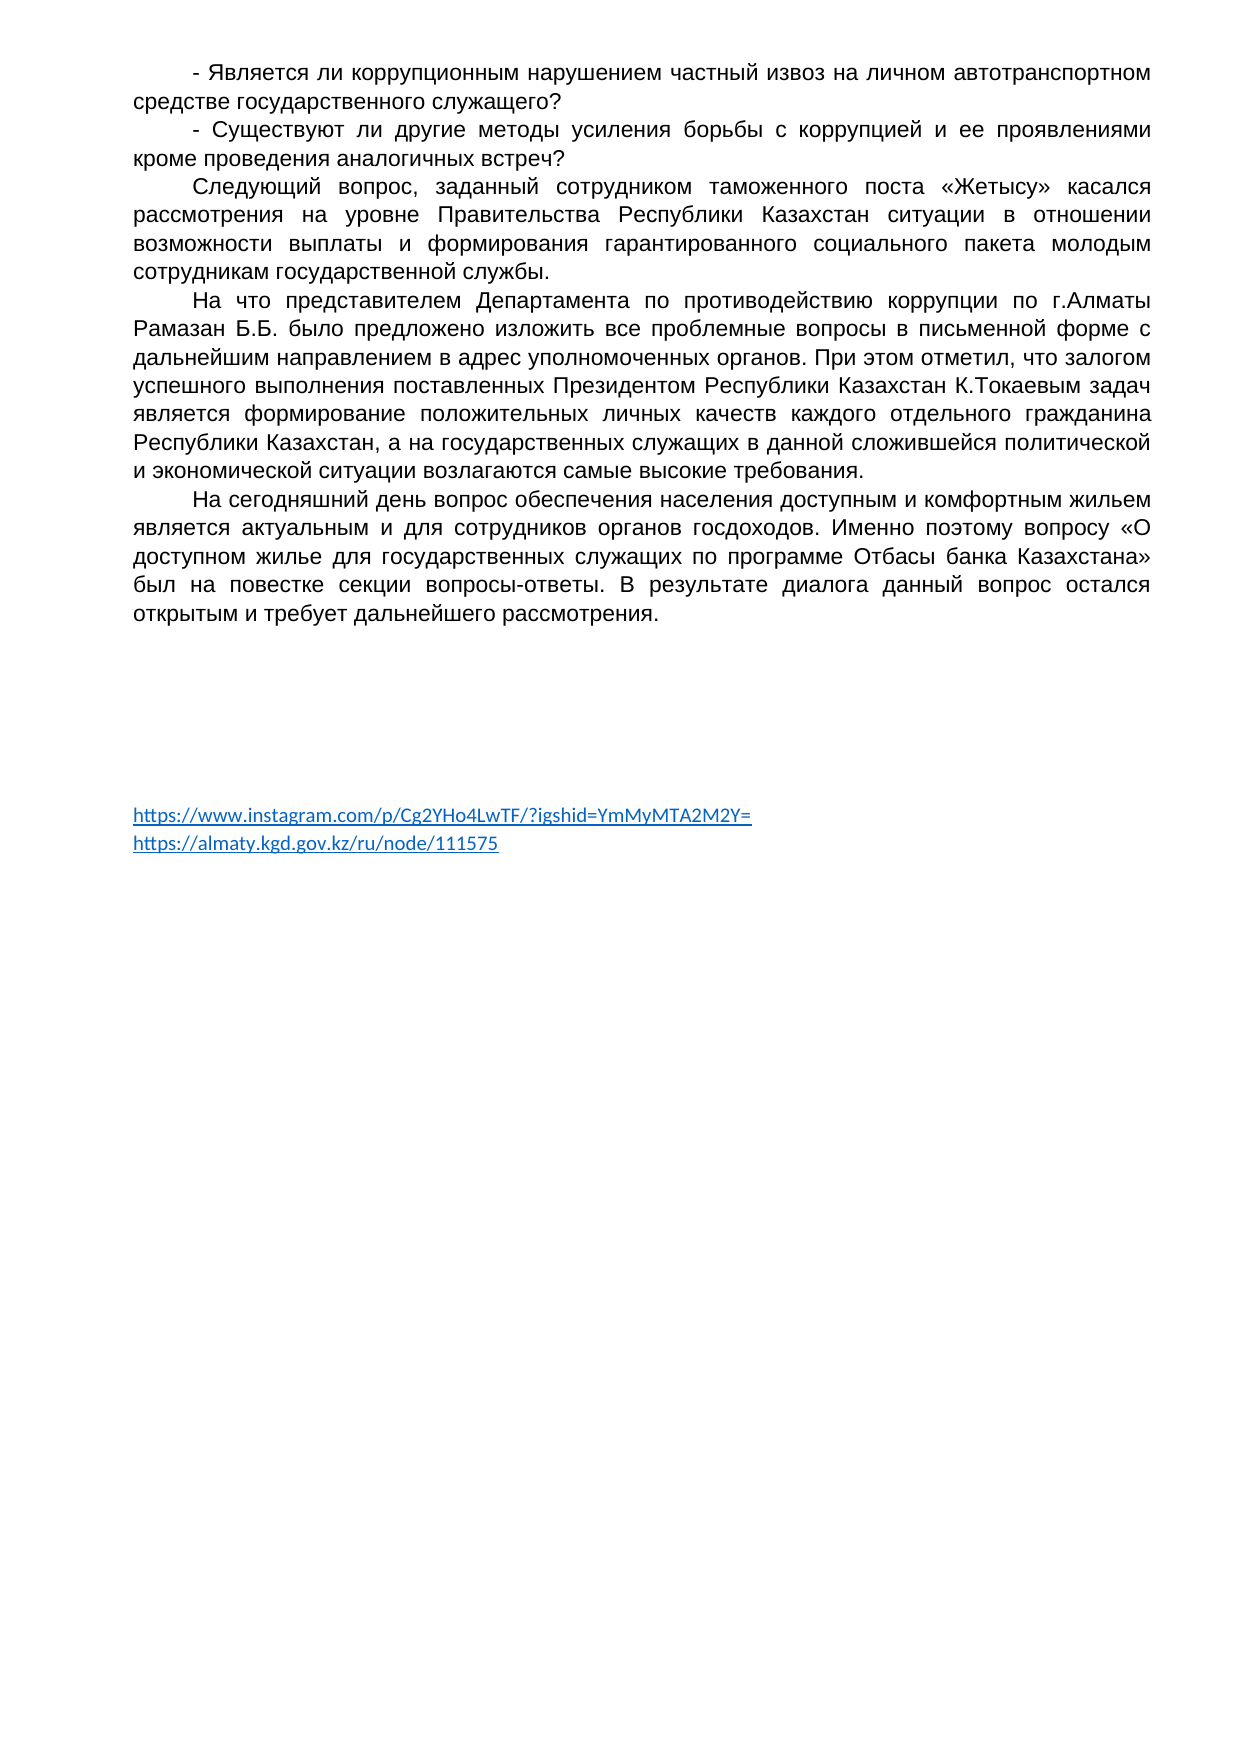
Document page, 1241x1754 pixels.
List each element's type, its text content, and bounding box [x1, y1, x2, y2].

text https://www.instagram.com/p/Cg2YHo4LwTF/?igshid=YmMyMTA2M2Y= [133, 803, 1152, 828]
text - Является ли коррупционным нарушением частный извоз на личном автотранспортном средстве государственного служащего? [133, 59, 1152, 114]
text На что представителем Департамента по противодействию коррупции по г.Алматы Рамазан Б.Б. было предложено изложить все проблемные вопросы в письменной форме с дальнейшим направлением в адрес уполномоченных органов. При этом отметил, что залогом успешного выполнения поставленных Президентом Республики Казахстан К.Токаевым задач является формирование положительных личных качеств каждого отдельного гражданина Республики Казахстан, а на государственных служащих в данной сложившейся политической и экономической ситуации возлагаются самые высокие требования. [133, 287, 1152, 484]
text https://almaty.kgd.gov.kz/ru/node/111575 [133, 830, 1152, 855]
text - Существуют ли другие методы усиления борьбы с коррупцией и ее проявлениями кроме проведения аналогичных встреч? [133, 116, 1152, 171]
text Следующий вопрос, заданный сотрудником таможенного поста «Жетысу» касался рассмотрения на уровне Правительства Республики Казахстан ситуации в отношении возможности выплаты и формирования гарантированного социального пакета молодым сотрудникам государственной службы. [133, 173, 1152, 284]
text На сегодняшний день вопрос обеспечения населения доступным и комфортным жильем является актуальным и для сотрудников органов госдоходов. Именно поэтому вопросу «О доступном жилье для государственных служащих по программе Отбасы банка Казахстана» был на повестке секции вопросы-ответы. В результате диалога данный вопрос остался открытым и требует дальнейшего рассмотрения. [133, 486, 1152, 626]
